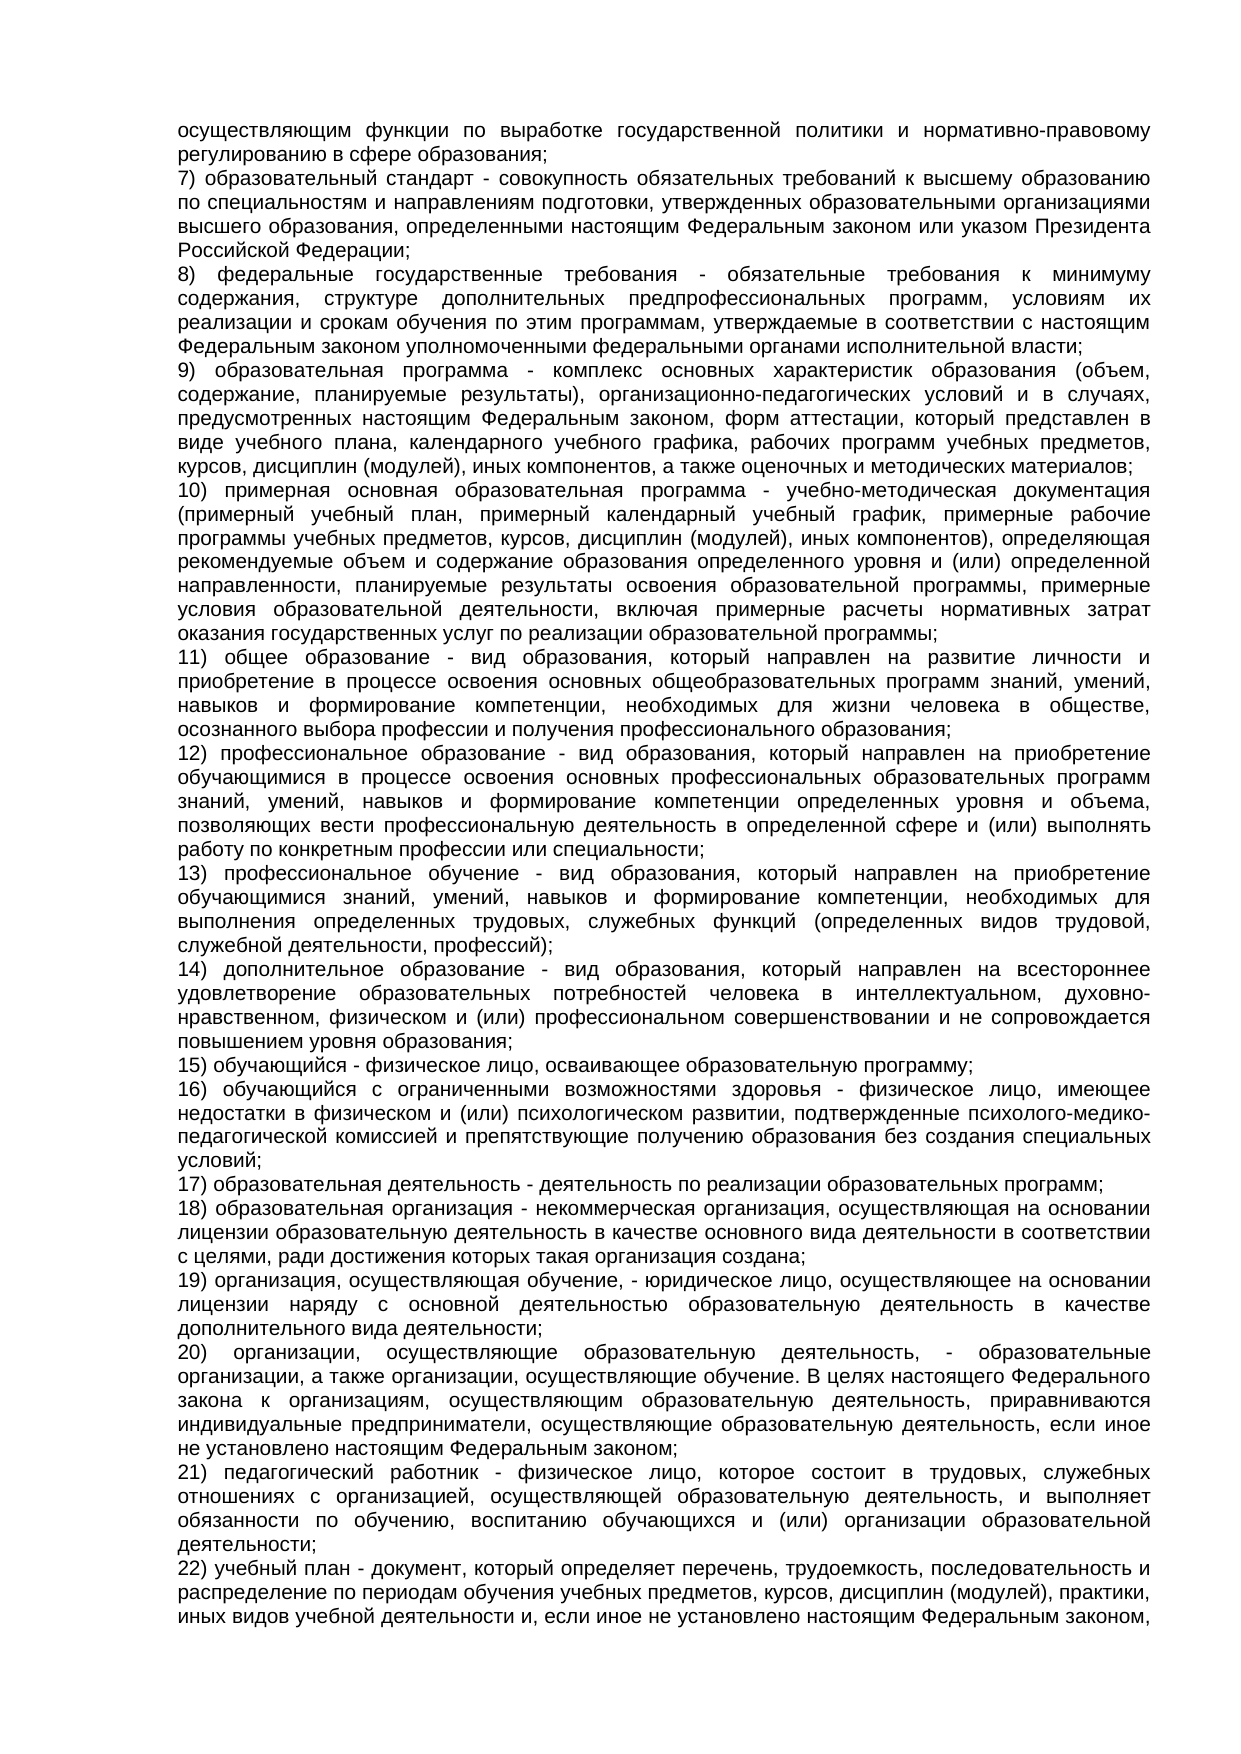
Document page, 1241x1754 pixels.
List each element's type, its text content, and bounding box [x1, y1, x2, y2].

text 8) федеральные государственные требования - обязательные требования к минимуму содержания, структуре дополнительных предпрофессиональных программ, условиям их реализации и срокам обучения по этим программам, утверждаемые в соответствии с настоящим Федеральным законом уполномоченными федеральными органами исполнительной власти; [177, 262, 1152, 358]
text 21) педагогический работник - физическое лицо, которое состоит в трудовых, служебных отношениях с организацией, осуществляющей образовательную деятельность, и выполняет обязанности по обучению, воспитанию обучающихся и (или) организации образовательной деятельности; [177, 1460, 1152, 1556]
text 14) дополнительное образование - вид образования, который направлен на всестороннее удовлетворение образовательных потребностей человека в интеллектуальном, духовно-нравственном, физическом и (или) профессиональном совершенствовании и не сопровождается повышением уровня образования; [177, 957, 1152, 1052]
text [177, 1556, 1152, 1627]
text 16) обучающийся с ограниченными возможностями здоровья - физическое лицо, имеющее недостатки в физическом и (или) психологическом развитии, подтвержденные психолого-медико-педагогической комиссией и препятствующие получению образования без создания специальных условий; [177, 1076, 1152, 1172]
text 17) образовательная деятельность - деятельность по реализации образовательных программ; [177, 1172, 1152, 1196]
text 19) организация, осуществляющая обучение, - юридическое лицо, осуществляющее на основании лицензии наряду с основной деятельностью образовательную деятельность в качестве дополнительного вида деятельности; [177, 1268, 1152, 1340]
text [177, 118, 1152, 166]
text 13) профессиональное обучение - вид образования, который направлен на приобретение обучающимися знаний, умений, навыков и формирование компетенции, необходимых для выполнения определенных трудовых, служебных функций (определенных видов трудовой, служебной деятельности, профессий); [177, 861, 1152, 957]
text 20) организации, осуществляющие образовательную деятельность, - образовательные организации, а также организации, осуществляющие обучение. В целях настоящего Федерального закона к организациям, осуществляющим образовательную деятельность, приравниваются индивидуальные предприниматели, осуществляющие образовательную деятельность, если иное не установлено настоящим Федеральным законом; [177, 1340, 1152, 1460]
text 18) образовательная организация - некоммерческая организация, осуществляющая на основании лицензии образовательную деятельность в качестве основного вида деятельности в соответствии с целями, ради достижения которых такая организация создана; [177, 1196, 1152, 1268]
text 15) обучающийся - физическое лицо, осваивающее образовательную программу; [177, 1052, 1152, 1076]
text 11) общее образование - вид образования, который направлен на развитие личности и приобретение в процессе освоения основных общеобразовательных программ знаний, умений, навыков и формирование компетенции, необходимых для жизни человека в обществе, осознанного выбора профессии и получения профессионального образования; [177, 645, 1152, 741]
text 10) примерная основная образовательная программа - учебно-методическая документация (примерный учебный план, примерный календарный учебный график, примерные рабочие программы учебных предметов, курсов, дисциплин (модулей), иных компонентов), определяющая рекомендуемые объем и содержание образования определенного уровня и (или) определенной направленности, планируемые результаты освоения образовательной программы, примерные условия образовательной деятельности, включая примерные расчеты нормативных затрат оказания государственных услуг по реализации образовательной программы; [177, 477, 1152, 645]
text 12) профессиональное образование - вид образования, который направлен на приобретение обучающимися в процессе освоения основных профессиональных образовательных программ знаний, умений, навыков и формирование компетенции определенных уровня и объема, позволяющих вести профессиональную деятельность в определенной сфере и (или) выполнять работу по конкретным профессии или специальности; [177, 741, 1152, 861]
text 9) образовательная программа - комплекс основных характеристик образования (объем, содержание, планируемые результаты), организационно-педагогических условий и в случаях, предусмотренных настоящим Федеральным законом, форм аттестации, который представлен в виде учебного плана, календарного учебного графика, рабочих программ учебных предметов, курсов, дисциплин (модулей), иных компонентов, а также оценочных и методических материалов; [177, 358, 1152, 477]
text 7) образовательный стандарт - совокупность обязательных требований к высшему образованию по специальностям и направлениям подготовки, утвержденных образовательными организациями высшего образования, определенными настоящим Федеральным законом или указом Президента Российской Федерации; [177, 166, 1152, 262]
